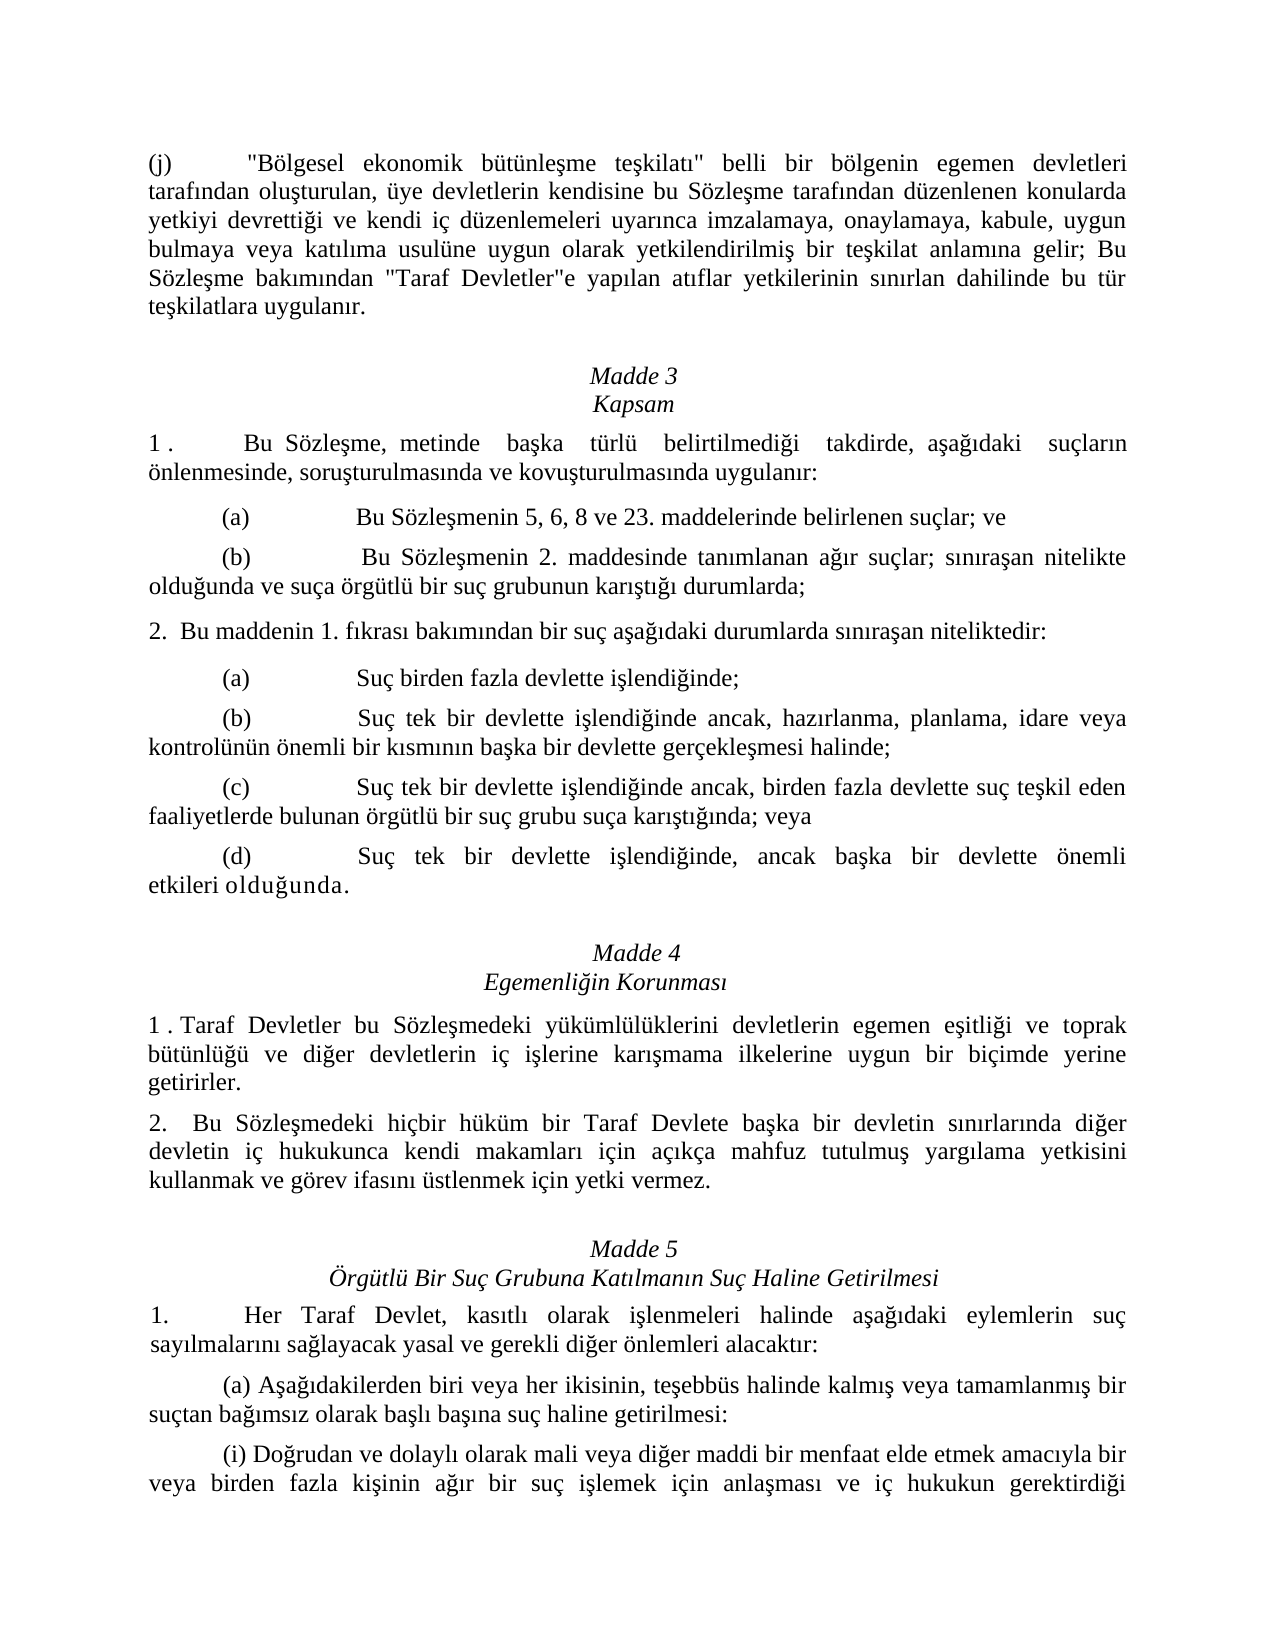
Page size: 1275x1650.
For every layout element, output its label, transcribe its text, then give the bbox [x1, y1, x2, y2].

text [149, 1439, 1127, 1497]
subtitle Kapsam [148, 389, 1120, 418]
text (c) Suç tek bir devlette işlendiğinde ancak, birden fazla devlette suç teşkil eden faaliyetlerde bulunan örgütlü bir suç grubu suça karıştığında; veya [148, 772, 1127, 830]
text (a) Bu Sözleşmenin 5, 6, 8 ve 23. maddelerinde belirlenen suçlar; ve [222, 502, 1127, 531]
text 1. Bu Sözleşme, metinde başka türlü belirtilmediği takdirde, aşağıdaki suçların önlenmesinde, soruşturulmasında ve kovuşturulmasında uygulanır: [148, 428, 1127, 485]
text 2. Bu maddenin 1. fıkrası bakımından bir suç aşağıdaki durumlarda sınıraşan niteliktedir: [149, 616, 1127, 645]
subtitle Madde 3 [148, 361, 1120, 389]
text 1. Her Taraf Devlet, kasıtlı olarak işlenmeleri halinde aşağıdaki eylemlerin suç sayılmalarını sağlayacak yasal ve gerekli diğer önlemleri alacaktır: [150, 1301, 1127, 1358]
subtitle Madde 4 [499, 938, 774, 967]
text Örgütlü Bir Suç Grubuna Katılmanın Suç Haline Getirilmesi [148, 1263, 1120, 1292]
text (b) Bu Sözleşmenin 2. maddesinde tanımlanan ağır suçlar; sınıraşan nitelikte olduğunda ve suça örgütlü bir suç grubunun karıştığı durumlarda; [149, 542, 1127, 600]
text (a) Aşağıdakilerden biri veya her ikisinin, teşebbüs halinde kalmış veya tamamlanmış bir suçtan bağımsız olarak başlı başına suç haline getirilmesi: [149, 1371, 1127, 1428]
text (b) Suç tek bir devlette işlendiğinde ancak, hazırlanma, planlama, idare veya kontrolünün önemli bir kısmının başka bir devlette gerçekleşmesi halinde; [148, 703, 1127, 761]
subtitle Madde 5 [148, 1234, 1120, 1263]
text (a) Suç birden fazla devlette işlendiğinde; [222, 663, 1127, 692]
text (d) Suç tek bir devlette işlendiğinde, ancak başka bir devlette önemli etkileri olduğunda. [148, 841, 1127, 898]
text 1.Taraf Devletler bu Sözleşmedeki yükümlülüklerini devletlerin egemen eşitliği ve toprak bütünlüğü ve diğer devletlerin iç işlerine karışmama ilkelerine uygun bir biçimde yerine getirirler. [148, 1010, 1127, 1096]
text 2. Bu Sözleşmedeki hiçbir hüküm bir Taraf Devlete başka bir devletin sınırlarında diğer devletin iç hukukunca kendi makamları için açıkça mahfuz tutulmuş yargılama yetkisini kullanmak ve görev ifasını üstlenmek için yetki vermez. [149, 1108, 1127, 1194]
table_header Egemenliğin Korunması [148, 967, 1104, 999]
text (j) "Bölgesel ekonomik bütünleşme teşkilatı" belli bir bölgenin egemen devletleri tarafından oluşturulan, üye devletlerin kendisine bu Sözleşme tarafından düzenlenen konularda yetkiyi devrettiği ve kendi iç düzenlemeleri uyarınca imzalamaya, onaylamaya, kabule, uygun bulmaya veya katılıma usulüne uygun olarak yetkilendirilmiş bir teşkilat anlamına gelir; Bu Sözleşme bakımından "Taraf Devletler"e yapılan atıflar yetkilerinin sınırlan dahilinde bu tür teşkilatlara uygulanır. [148, 148, 1127, 320]
